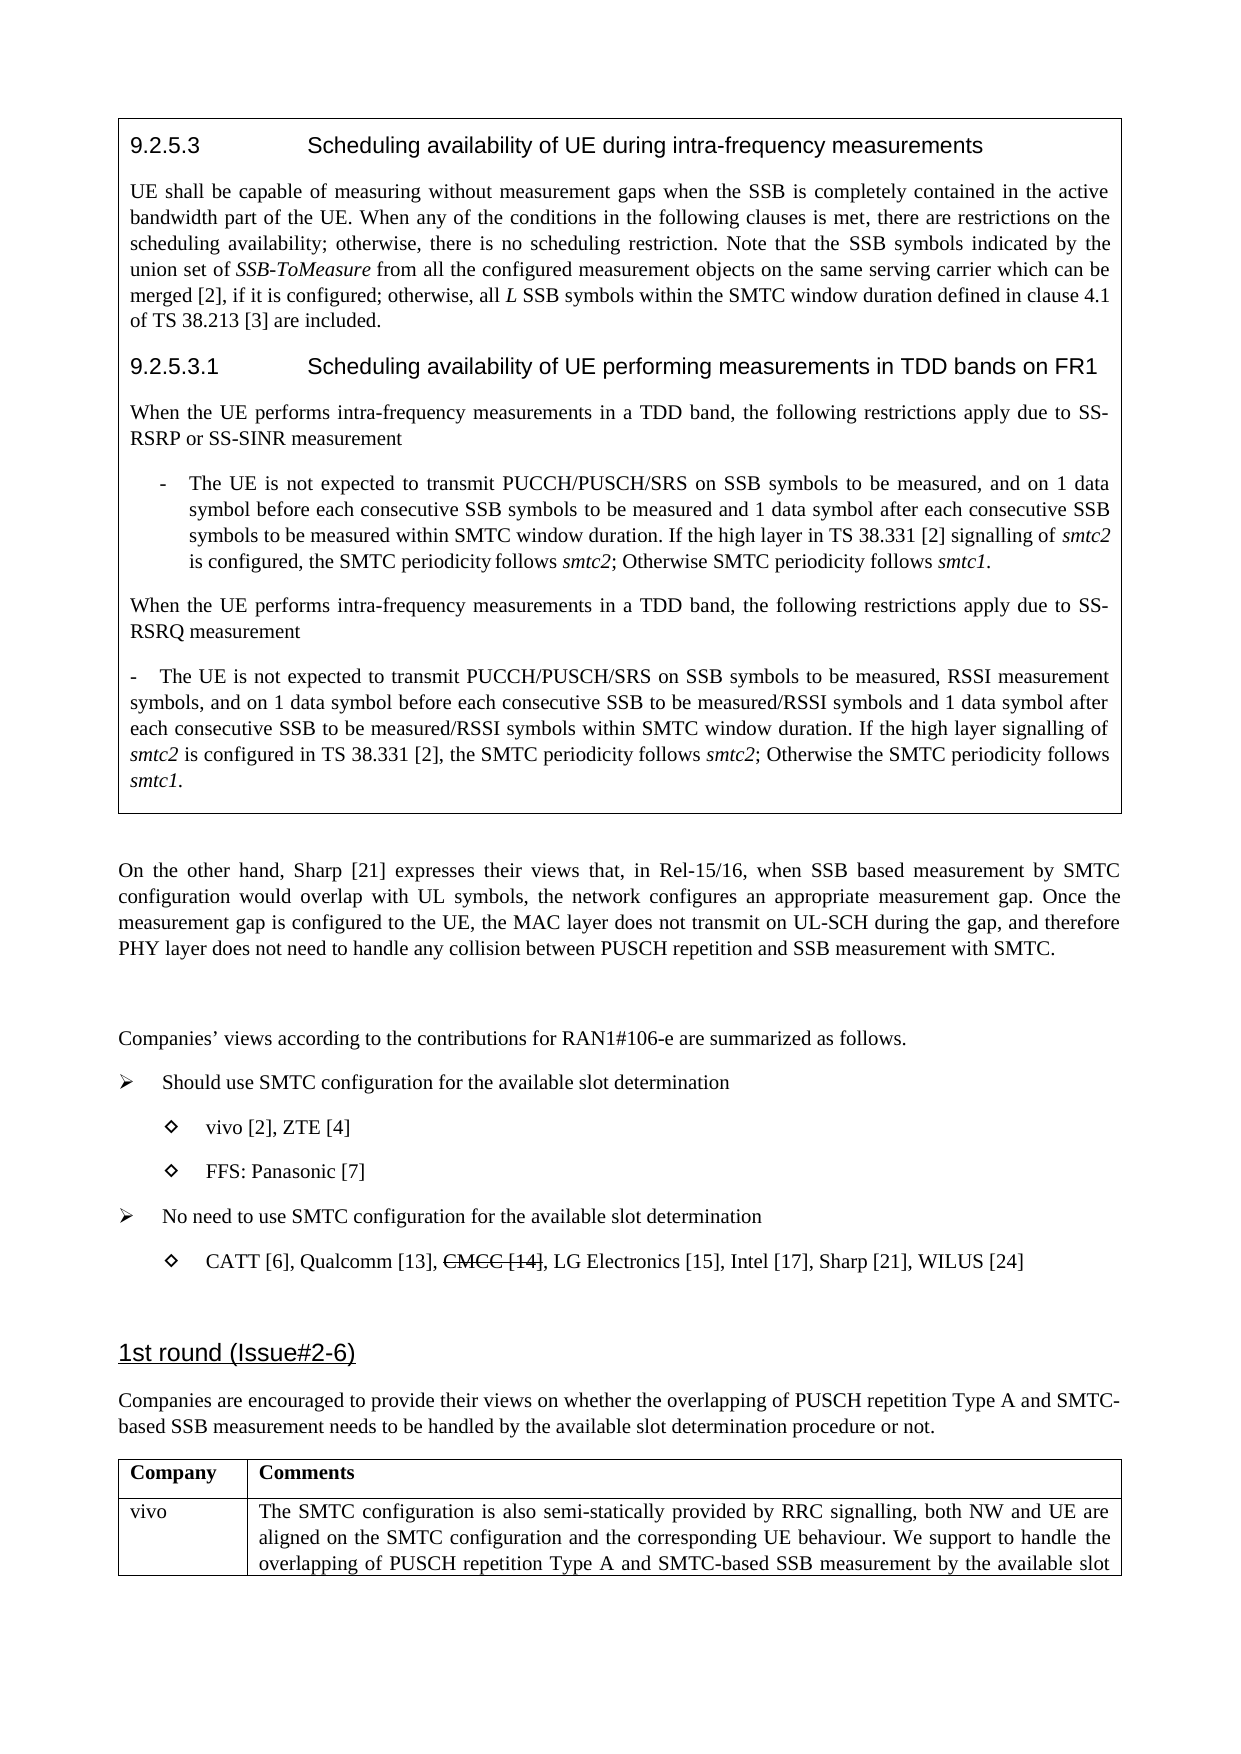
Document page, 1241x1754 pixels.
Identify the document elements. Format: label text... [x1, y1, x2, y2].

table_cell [248, 1499, 1121, 1575]
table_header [119, 119, 1121, 812]
list Should use SMTC configuration for the available slot determination [118, 1070, 1122, 1094]
list FFS: Panasonic [7] [162, 1159, 1122, 1183]
text Companies’ views according to the contributions for RAN1#106-e are summarized as follows. [118, 1025, 1122, 1049]
text Companies are encouraged to provide their views on whether the overlapping of PUSCH repetition Type A and SMTC-based SSB measurement needs to be handled by the available slot determination procedure or not. [118, 1388, 1122, 1438]
list vivo [2], ZTE [4] [162, 1115, 1122, 1139]
table_header Company [119, 1460, 247, 1498]
text On the other hand, Sharp [21] expresses their views that, in Rel-15/16, when SSB based measurement by SMTC configuration would overlap with UL symbols, the network configures an appropriate measurement gap. Once the measurement gap is configured to the UE, the MAC layer does not transmit on UL-SCH during the gap, and therefore PHY layer does not need to handle any collision between PUSCH repetition and SSB measurement with SMTC. [118, 858, 1122, 960]
list CATT [6], Qualcomm [13], CMCC [14], LG Electronics [15], Intel [17], Sharp [21], WILUS [24] [162, 1249, 1122, 1273]
list No need to use SMTC configuration for the available slot determination [118, 1204, 1122, 1228]
table_cell vivo [119, 1499, 247, 1575]
text 1st round (Issue#2-6) [118, 1338, 1122, 1367]
table_header Comments [248, 1460, 1121, 1498]
